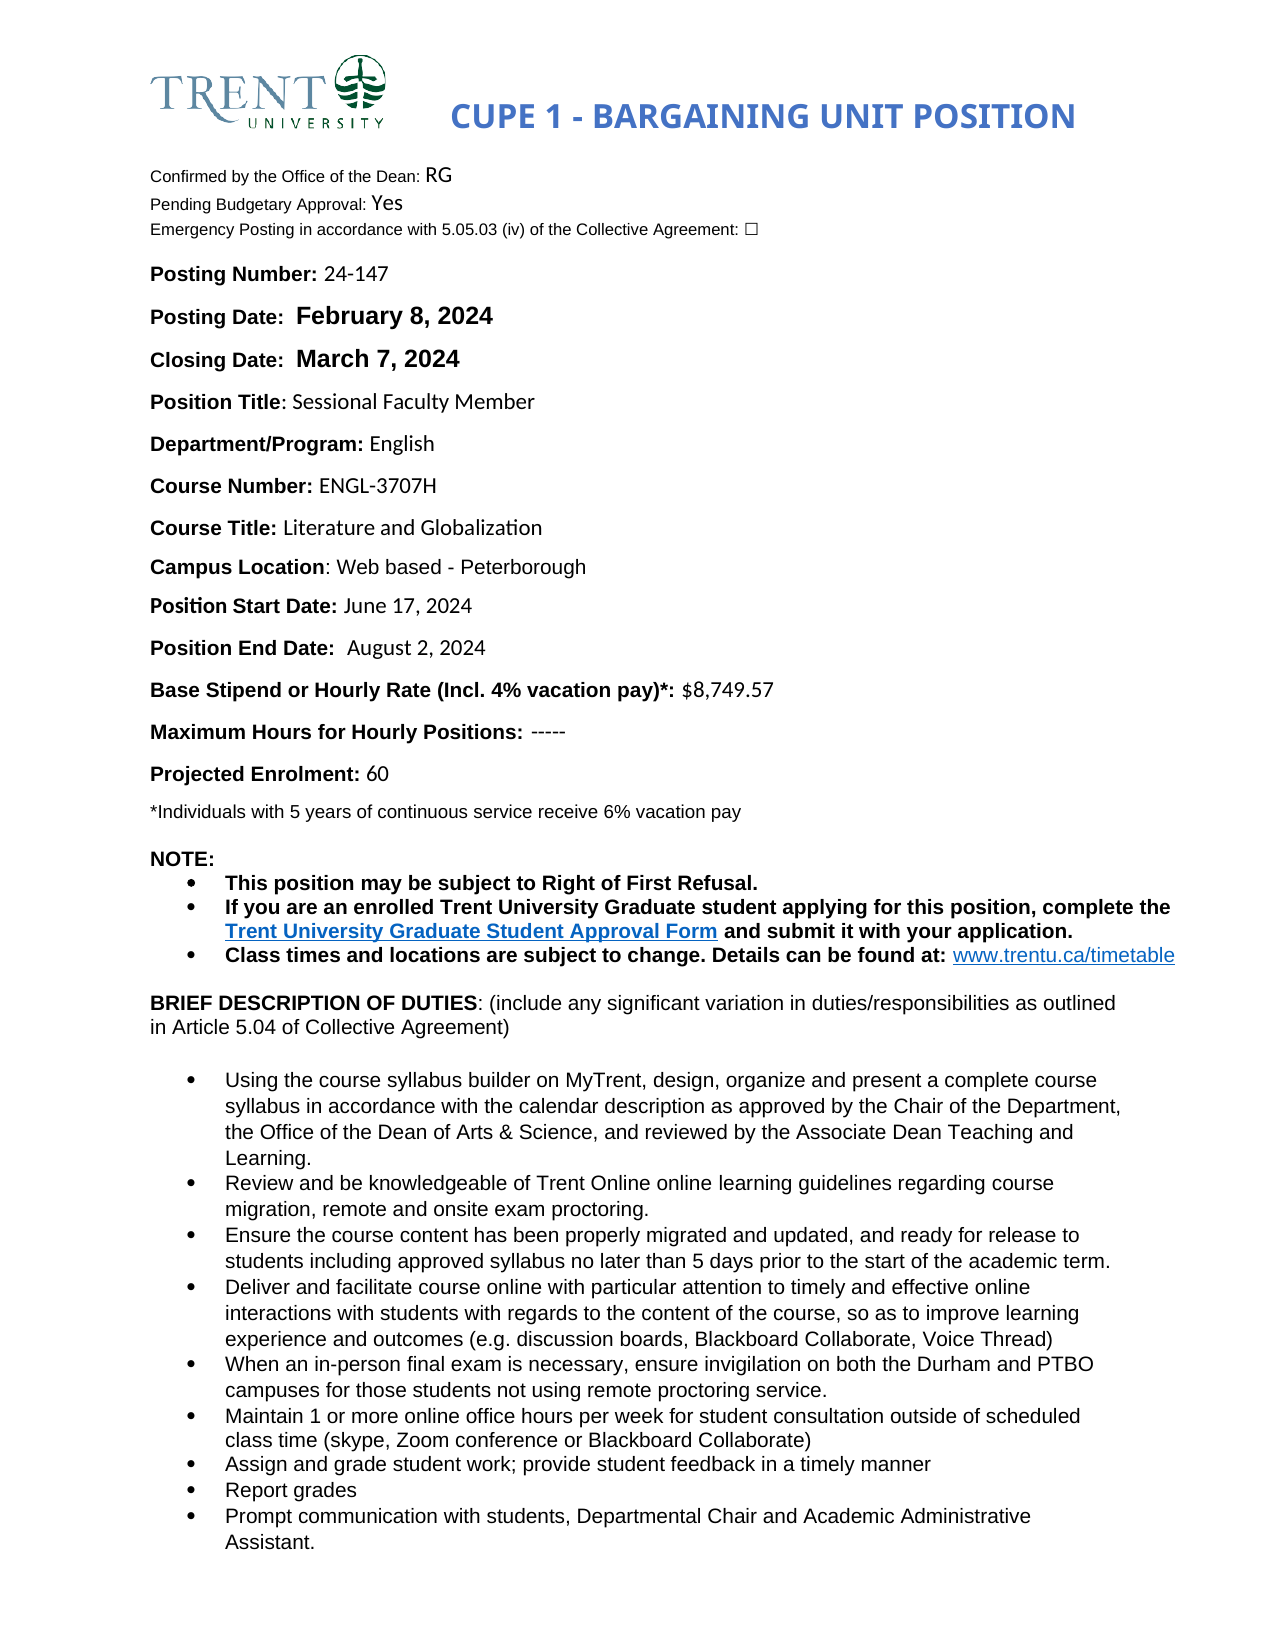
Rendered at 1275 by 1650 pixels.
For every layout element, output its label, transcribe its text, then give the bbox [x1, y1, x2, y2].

picture [150, 55, 386, 129]
text Posting Date: [150, 301, 1125, 330]
list Assign and grade student work; provide student feedback in a timely manner [187, 1452, 1125, 1476]
list When an in-person final exam is necessary, ensure invigilation on both the Durham and PTBO campuses for those students not using remote proctoring service. [187, 1352, 1125, 1402]
list Class times and locations are subject to change. Details can be found at: www.trentu.ca/timetable [187, 943, 1191, 967]
text Course Number: [150, 471, 1125, 499]
text Course Title: [150, 513, 1125, 541]
text Closing Date: [150, 344, 1125, 373]
text Pending Budgetary Approval: Yes Emergency Posting in accordance with 5.05.03 (iv) of the Collective Agreement: [150, 188, 1125, 241]
text Confirmed by the Office of the Dean: RG [150, 141, 1125, 188]
text Department/Program: English [150, 429, 1125, 457]
text Position Start Date: June 17, 2024 [150, 591, 1125, 619]
list Deliver and facilitate course online with particular attention to timely and effective online interactions with students with regards to the content of the course, so as to improve learning experience and outcomes (e.g. discussion boards, Blackboard Collaborate, Voice Thread) [187, 1275, 1125, 1350]
text Position Title: Sessional Faculty Member [150, 387, 1125, 415]
text Campus Location: [150, 555, 1125, 579]
list Review and be knowledgeable of Trent Online online learning guidelines regarding course migration, remote and onsite exam proctoring. [187, 1171, 1125, 1221]
text Base Stipend or Hourly Rate (Incl. 4% vacation pay)*: [150, 675, 1125, 703]
text Projected Enrolment: 60 [150, 759, 1125, 787]
list Maintain 1 or more online office hours per week for student consultation outside of scheduled class time (skype, Zoom conference or Blackboard Collaborate) [187, 1404, 1125, 1452]
text BRIEF DESCRIPTION OF DUTIES: (include any significant variation in duties/responsibilities as outlined in Article 5.04 of Collective Agreement) [150, 991, 1125, 1038]
text Maximum Hours for Hourly Positions: [150, 717, 1125, 745]
text Posting Number: [150, 259, 1125, 287]
list If you are an enrolled Trent University Graduate student applying for this position, complete the Trent University Graduate Student Approval Form and submit it with your application. [187, 894, 1191, 943]
text Position End Date: [150, 633, 1125, 661]
list Report grades [187, 1478, 1125, 1502]
text *Individuals with 5 years of continuous service receive 6% vacation pay [150, 801, 1125, 823]
list Using the course syllabus builder on MyTrent, design, organize and present a complete course syllabus in accordance with the calendar description as approved by the Chair of the Department, the Office of the Dean of Arts & Science, and reviewed by the Associate Dean Teaching and Learning. [187, 1068, 1125, 1169]
list This position may be subject to Right of First Refusal. [187, 871, 1191, 894]
list Prompt communication with students, Departmental Chair and Academic Administrative Assistant. [187, 1504, 1125, 1554]
list Ensure the course content has been properly migrated and updated, and ready for release to students including approved syllabus no later than 5 days prior to the start of the academic term. [187, 1223, 1125, 1273]
text NOTE: [150, 847, 1125, 871]
